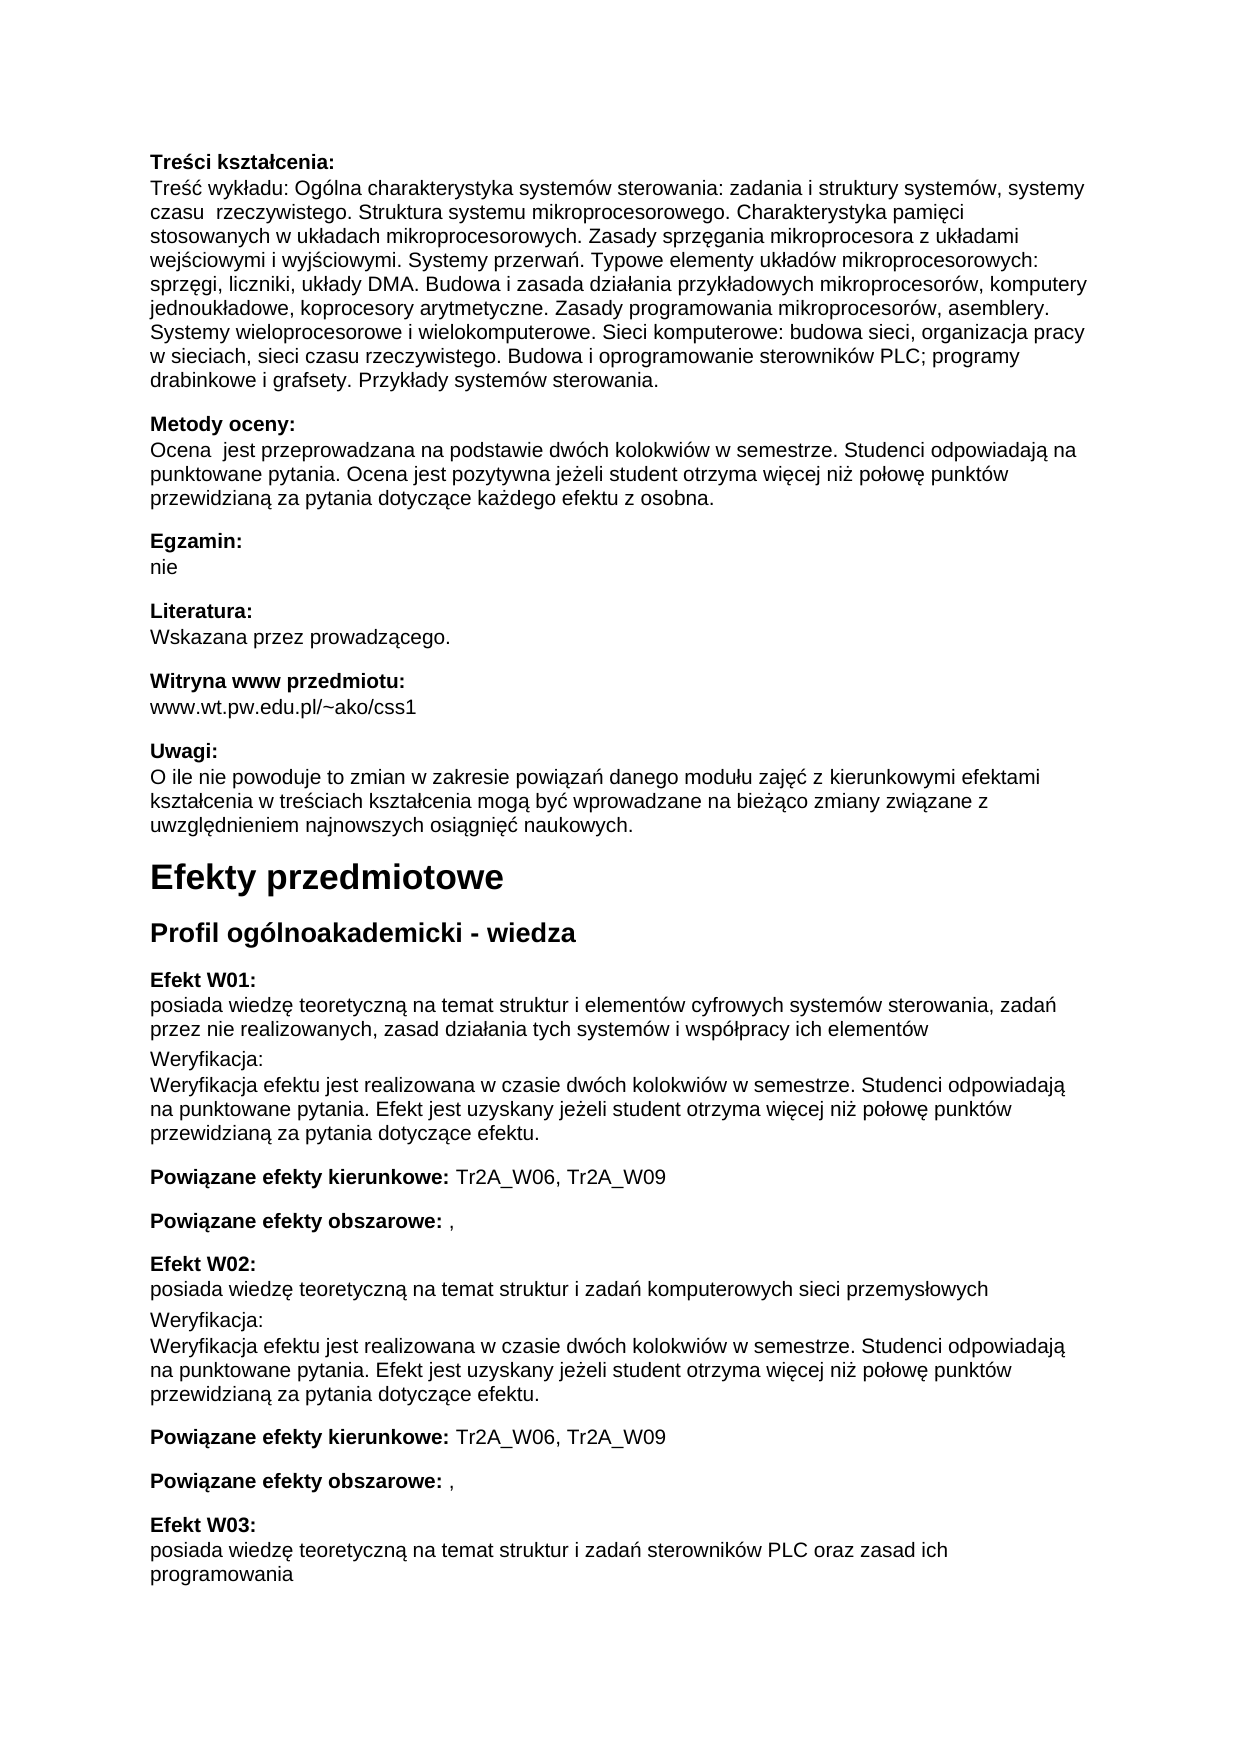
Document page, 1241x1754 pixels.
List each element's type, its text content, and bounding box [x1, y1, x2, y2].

text Powiązane efekty obszarowe: , [150, 1208, 1090, 1232]
text nie [150, 555, 1090, 579]
text www.wt.pw.edu.pl/~ako/css1 [150, 695, 1090, 719]
text Witryna www przedmiotu: [150, 669, 1090, 693]
text O ile nie powoduje to zmian w zakresie powiązań danego modułu zajęć z kierunkowymi efektami kształcenia w treściach kształcenia mogą być wprowadzane na bieżąco zmiany związane z uwzględnieniem najnowszych osiągnięć naukowych. [150, 764, 1090, 836]
text Powiązane efekty kierunkowe: Tr2A_W06, Tr2A_W09 [150, 1165, 1090, 1189]
text posiada wiedzę teoretyczną na temat struktur i zadań komputerowych sieci przemysłowych [150, 1277, 1090, 1301]
text Powiązane efekty kierunkowe: Tr2A_W06, Tr2A_W09 [150, 1425, 1090, 1449]
text Powiązane efekty obszarowe: , [150, 1469, 1090, 1493]
text Efekt W03: [150, 1513, 1090, 1537]
text Weryfikacja: [150, 1307, 1090, 1331]
text Weryfikacja: [150, 1047, 1090, 1071]
text posiada wiedzę teoretyczną na temat struktur i elementów cyfrowych systemów sterowania, zadań przez nie realizowanych, zasad działania tych systemów i współpracy ich elementów [150, 993, 1090, 1041]
text Metody oceny: [150, 411, 1090, 435]
text Literatura: [150, 599, 1090, 623]
text Treść wykładu: Ogólna charakterystyka systemów sterowania: zadania i struktury systemów, systemy czasu rzeczywistego. Struktura systemu mikroprocesorowego. Charakterystyka pamięci stosowanych w układach mikroprocesorowych. Zasady sprzęgania mikroprocesora z układami wejściowymi i wyjściowymi. Systemy przerwań. Typowe elementy układów mikroprocesorowych: sprzęgi, liczniki, układy DMA. Budowa i zasada działania przykładowych mikroprocesorów, komputery jednoukładowe, koprocesory arytmetyczne. Zasady programowania mikroprocesorów, asemblery. Systemy wieloprocesorowe i wielokomputerowe. Sieci komputerowe: budowa sieci, organizacja pracy w sieciach, sieci czasu rzeczywistego. Budowa i oprogramowanie sterowników PLC; programy drabinkowe i grafsety. Przykłady systemów sterowania. [150, 176, 1090, 392]
text posiada wiedzę teoretyczną na temat struktur i zadań sterowników PLC oraz zasad ich programowania [150, 1538, 1090, 1586]
subtitle Profil ogólnoakademicki - wiedza [150, 917, 1090, 948]
text Efekt W02: [150, 1252, 1090, 1276]
text Efekt W01: [150, 968, 1090, 992]
text Uwagi: [150, 738, 1090, 762]
subtitle Efekty przedmiotowe [150, 856, 1090, 897]
text Treści kształcenia: [150, 150, 1090, 174]
text Ocena jest przeprowadzana na podstawie dwóch kolokwiów w semestrze. Studenci odpowiadają na punktowane pytania. Ocena jest pozytywna jeżeli student otrzyma więcej niż połowę punktów przewidzianą za pytania dotyczące każdego efektu z osobna. [150, 437, 1090, 509]
text Wskazana przez prowadzącego. [150, 625, 1090, 649]
text Egzamin: [150, 529, 1090, 553]
